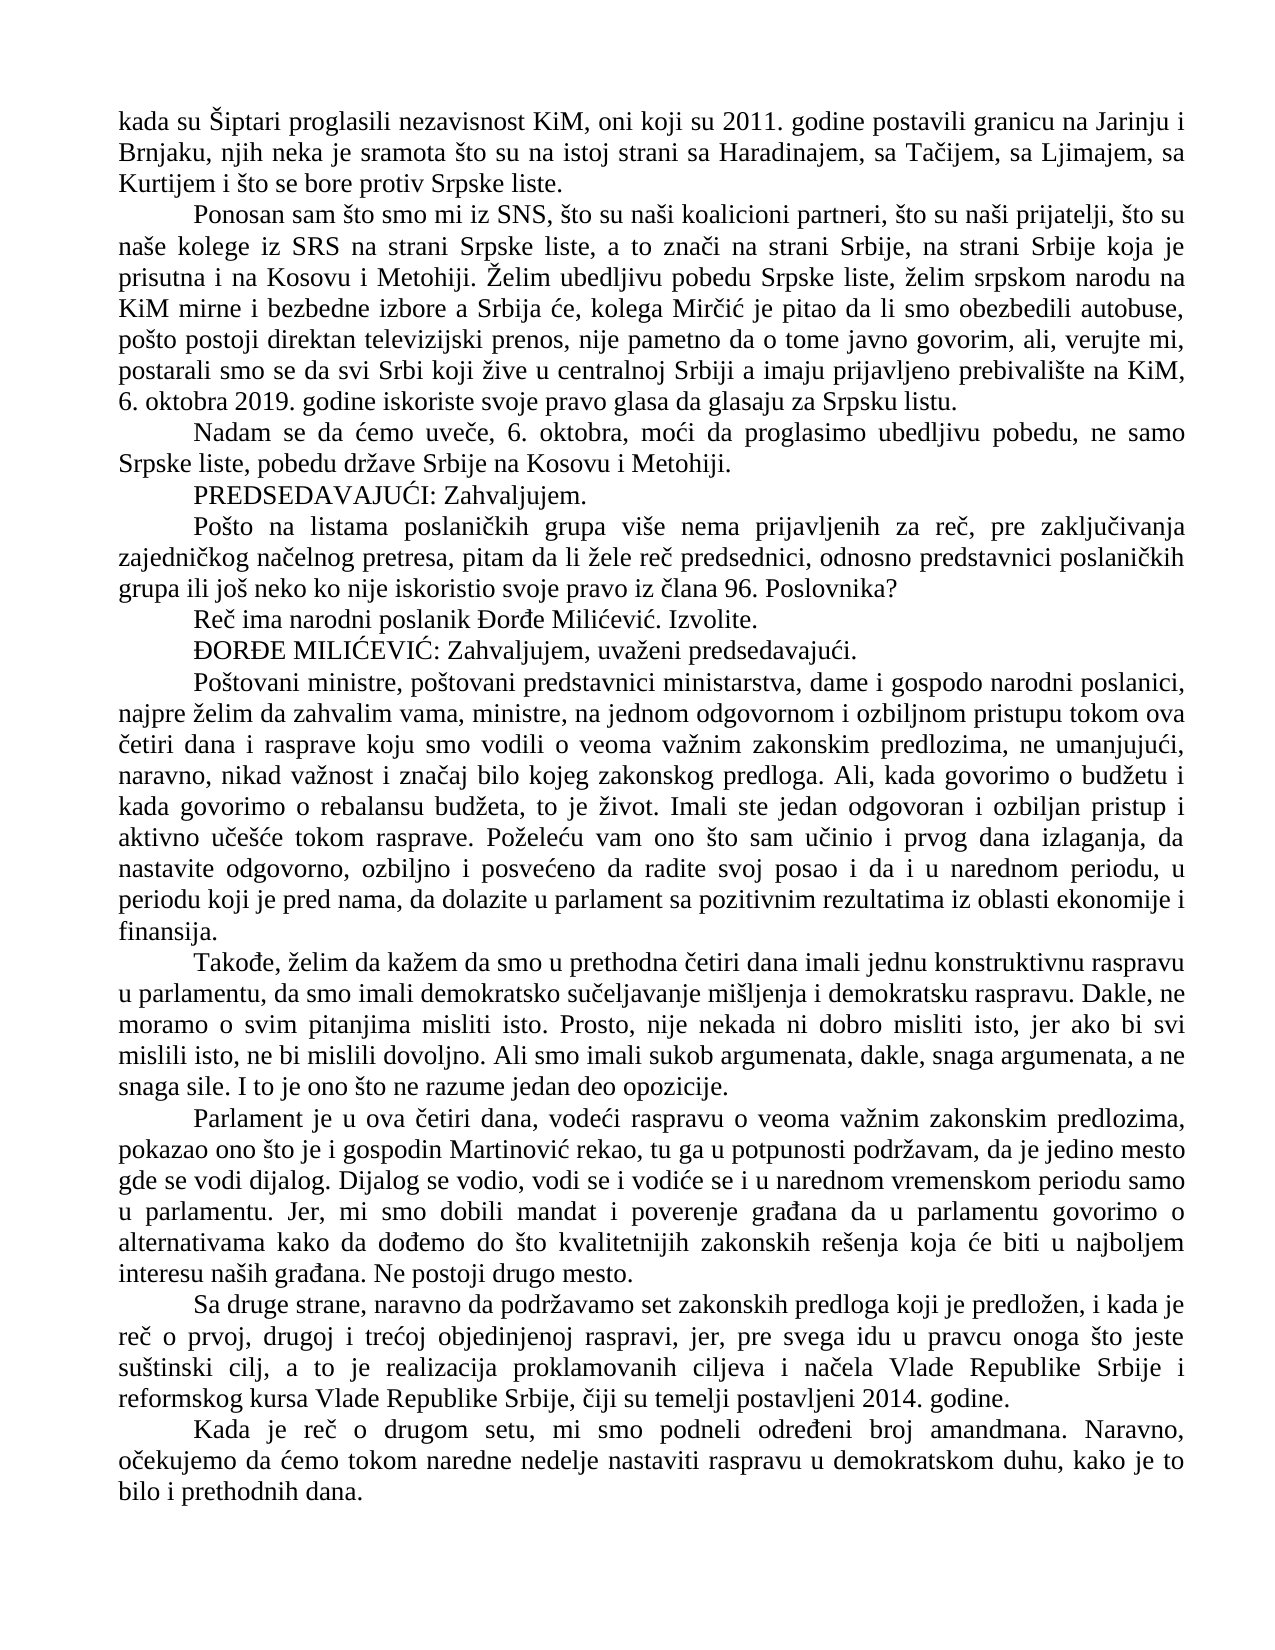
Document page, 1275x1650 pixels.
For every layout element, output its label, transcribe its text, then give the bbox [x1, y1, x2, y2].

text Kada je reč o drugom setu, mi smo podneli određeni broj amandmana. Naravno, očekujemo da ćemo tokom naredne nedelje nastaviti raspravu u demokratskom duhu, kako je to bilo i prethodnih dana. [118, 1413, 1186, 1507]
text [118, 105, 1186, 198]
text Reč ima narodni poslanik Đorđe Milićević. Izvolite. [118, 603, 1186, 634]
text Poštovani ministre, poštovani predstavnici ministarstva, dame i gospodo narodni poslanici, najpre želim da zahvalim vama, ministre, na jednom odgovornom i ozbiljnom pristupu tokom ova četiri dana i rasprave koju smo vodili o veoma važnim zakonskim predlozima, ne umanjujući, naravno, nikad važnost i značaj bilo kojeg zakonskog predloga. Ali, kada govorimo o budžetu i kada govorimo o rebalansu budžeta, to je život. Imali ste jedan odgovoran i ozbiljan pristup i aktivno učešće tokom rasprave. Poželeću vam ono što sam učinio i prvog dana izlaganja, da nastavite odgovorno, ozbiljno i posvećeno da radite svoj posao i da i u narednom periodu, u periodu koji je pred nama, da dolazite u parlament sa pozitivnim rezultatima iz oblasti ekonomije i finansija. [118, 666, 1186, 946]
text Pošto na listama poslaničkih grupa više nema prijavljenih za reč, pre zaključivanja zajedničkog načelnog pretresa, pitam da li žele reč predsednici, odnosno predstavnici poslaničkih grupa ili još neko ko nije iskoristio svoje pravo iz člana 96. Poslovnika? [118, 510, 1186, 603]
text Nadam se da ćemo uveče, 6. oktobra, moći da proglasimo ubedljivu pobedu, ne samo Srpske liste, pobedu države Srbije na Kosovu i Metohiji. [118, 416, 1186, 479]
text Parlament je u ova četiri dana, vodeći raspravu o veoma važnim zakonskim predlozima, pokazao ono što je i gospodin Martinović rekao, tu ga u potpunosti podržavam, da je jedino mesto gde se vodi dijalog. Dijalog se vodio, vodi se i vodiće se i u narednom vremenskom periodu samo u parlamentu. Jer, mi smo dobili mandat i poverenje građana da u parlamentu govorimo o alternativama kako da dođemo do što kvalitetnijih zakonskih rešenja koja će biti u najboljem interesu naših građana. Ne postoji drugo mesto. [118, 1102, 1186, 1288]
text ĐORĐE MILIĆEVIĆ: Zahvaljujem, uvaženi predsedavajući. [118, 634, 1186, 666]
text Ponosan sam što smo mi iz SNS, što su naši koalicioni partneri, što su naši prijatelji, što su naše kolege iz SRS na strani Srpske liste, a to znači na strani Srbije, na strani Srbije koja je prisutna i na Kosovu i Metohiji. Želim ubedljivu pobedu Srpske liste, želim srpskom narodu na KiM mirne i bezbedne izbore a Srbija će, kolega Mirčić je pitao da li smo obezbedili autobuse, pošto postoji direktan televizijski prenos, nije pametno da o tome javno govorim, ali, verujte mi, postarali smo se da svi Srbi koji žive u centralnoj Srbiji a imaju prijavljeno prebivalište na KiM, 6. oktobra 2019. godine iskoriste svoje pravo glasa da glasaju za Srpsku listu. [118, 198, 1186, 416]
text PREDSEDAVAJUĆI: Zahvaljujem. [118, 479, 1186, 510]
text Sa druge strane, naravno da podržavamo set zakonskih predloga koji je predložen, i kada je reč o prvoj, drugoj i trećoj objedinjenoj raspravi, jer, pre svega idu u pravcu onoga što jeste suštinski cilj, a to je realizacija proklamovanih ciljeva i načela Vlade Republike Srbije i reformskog kursa Vlade Republike Srbije, čiji su temelji postavljeni 2014. godine. [118, 1288, 1186, 1413]
text Takođe, želim da kažem da smo u prethodna četiri dana imali jednu konstruktivnu raspravu u parlamentu, da smo imali demokratsko sučeljavanje mišljenja i demokratsku raspravu. Dakle, ne moramo o svim pitanjima misliti isto. Prosto, nije nekada ni dobro misliti isto, jer ako bi svi mislili isto, ne bi mislili dovoljno. Ali smo imali sukob argumenata, dakle, snaga argumenata, a ne snaga sile. I to je ono što ne razume jedan deo opozicije. [118, 946, 1186, 1102]
